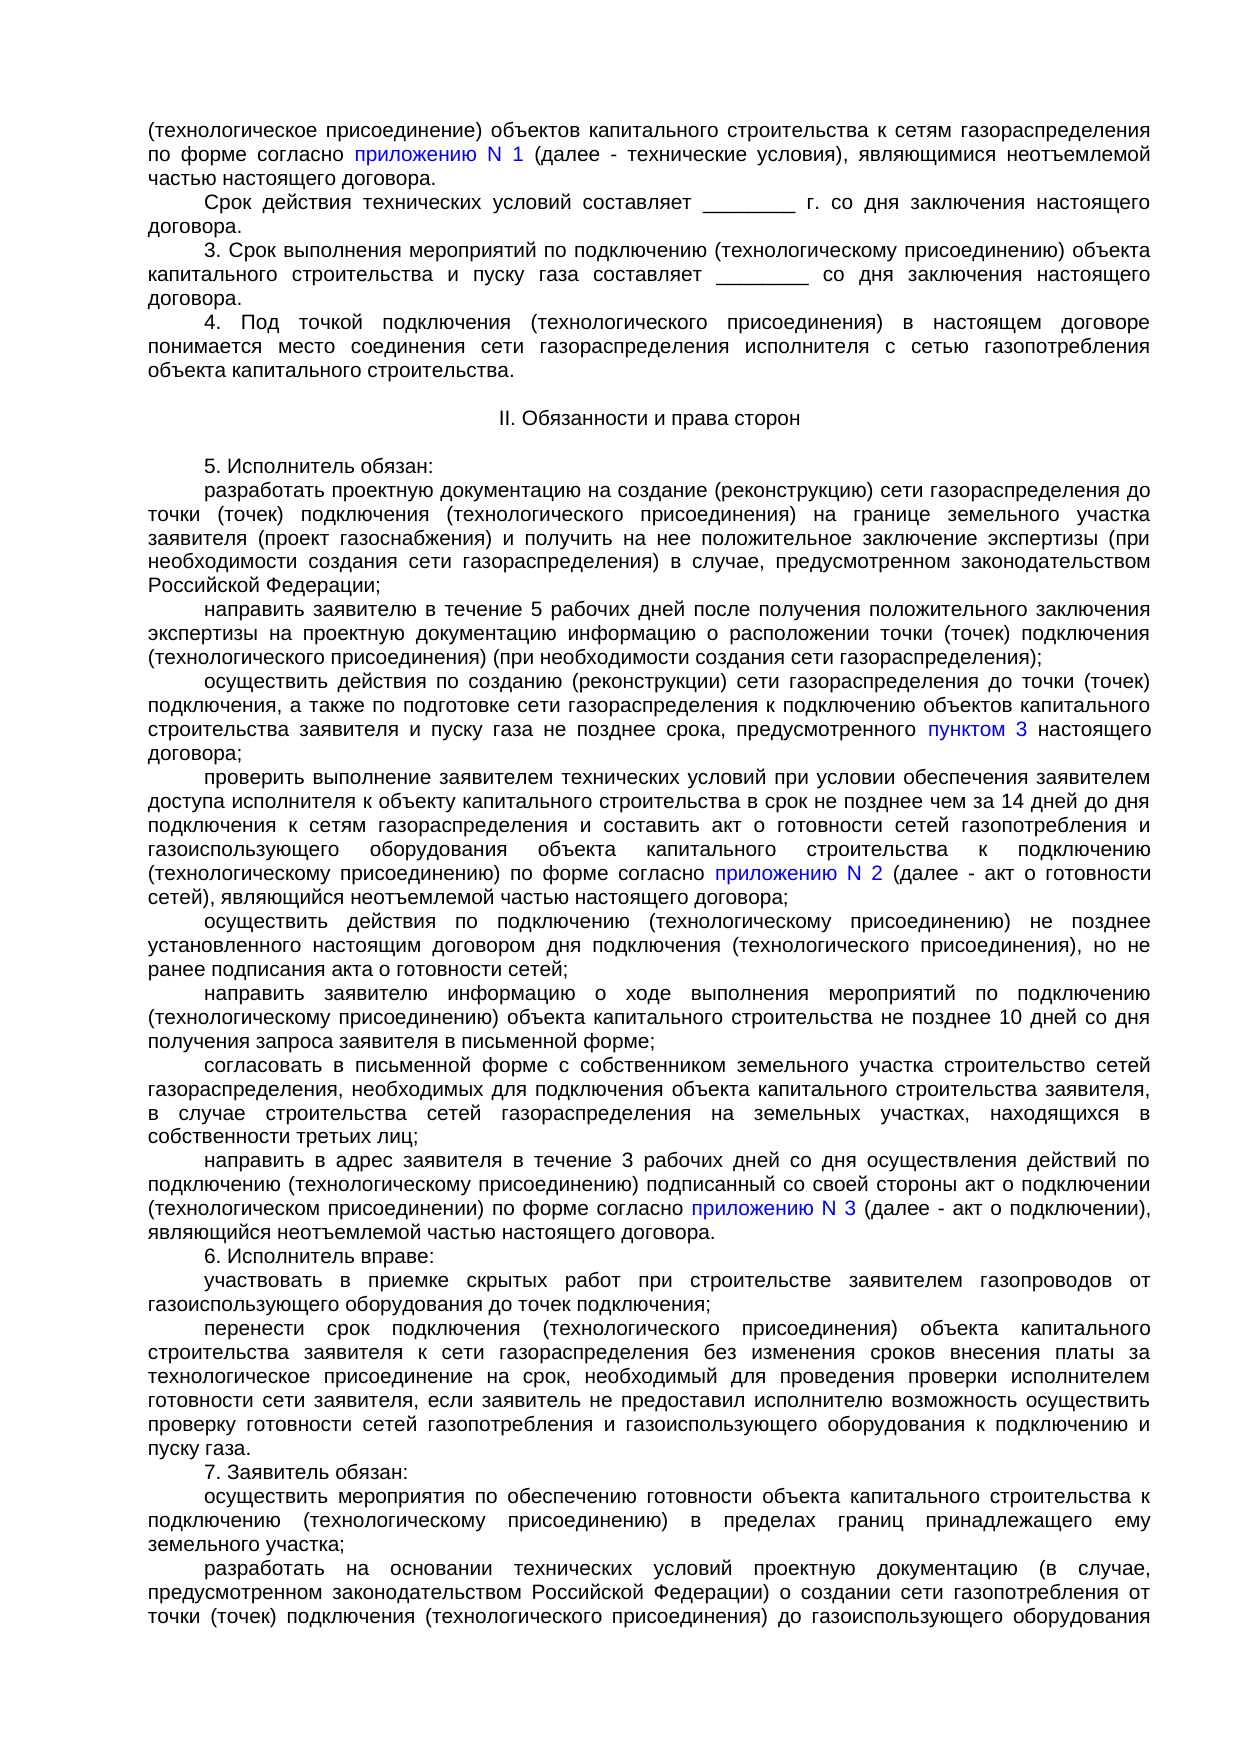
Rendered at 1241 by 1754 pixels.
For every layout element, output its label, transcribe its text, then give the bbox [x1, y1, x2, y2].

text 3. Срок выполнения мероприятий по подключению (технологическому присоединению) объекта капитального строительства и пуску газа составляет ________ со дня заключения настоящего договора. [148, 238, 1152, 310]
text направить заявителю в течение 5 рабочих дней после получения положительного заключения экспертизы на проектную документацию информацию о расположении точки (точек) подключения (технологического присоединения) (при необходимости создания сети газораспределения); [148, 597, 1152, 669]
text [148, 1556, 1152, 1627]
text II. Обязанности и права сторон [148, 406, 1152, 429]
text разработать проектную документацию на создание (реконструкцию) сети газораспределения до точки (точек) подключения (технологического присоединения) на границе земельного участка заявителя (проект газоснабжения) и получить на нее положительное заключение экспертизы (при необходимости создания сети газораспределения) в случае, предусмотренном законодательством Российской Федерации; [148, 477, 1152, 597]
text направить в адрес заявителя в течение 3 рабочих дней со дня осуществления действий по подключению (технологическому присоединению) подписанный со своей стороны акт о подключении (технологическом присоединении) по форме согласно приложению N 3 (далее - акт о подключении), являющийся неотъемлемой частью настоящего договора. [148, 1148, 1152, 1244]
text участвовать в приемке скрытых работ при строительстве заявителем газопроводов от газоиспользующего оборудования до точек подключения; [148, 1268, 1152, 1316]
text 4. Под точкой подключения (технологического присоединения) в настоящем договоре понимается место соединения сети газораспределения исполнителя с сетью газопотребления объекта капитального строительства. [148, 310, 1152, 382]
text направить заявителю информацию о ходе выполнения мероприятий по подключению (технологическому присоединению) объекта капитального строительства не позднее 10 дней со дня получения запроса заявителя в письменной форме; [148, 981, 1152, 1052]
text 6. Исполнитель вправе: [148, 1244, 1152, 1268]
text перенести срок подключения (технологического присоединения) объекта капитального строительства заявителя к сети газораспределения без изменения сроков внесения платы за технологическое присоединение на срок, необходимый для проведения проверки исполнителем готовности сети заявителя, если заявитель не предоставил исполнителю возможность осуществить проверку готовности сетей газопотребления и газоиспользующего оборудования к подключению и пуску газа. [148, 1316, 1152, 1460]
text осуществить действия по созданию (реконструкции) сети газораспределения до точки (точек) подключения, а также по подготовке сети газораспределения к подключению объектов капитального строительства заявителя и пуску газа не позднее срока, предусмотренного пунктом 3 настоящего договора; [148, 669, 1152, 765]
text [148, 118, 1152, 190]
text осуществить мероприятия по обеспечению готовности объекта капитального строительства к подключению (технологическому присоединению) в пределах границ принадлежащего ему земельного участка; [148, 1484, 1152, 1556]
text осуществить действия по подключению (технологическому присоединению) не позднее установленного настоящим договором дня подключения (технологического присоединения), но не ранее подписания акта о готовности сетей; [148, 909, 1152, 981]
text 5. Исполнитель обязан: [148, 453, 1152, 477]
text 7. Заявитель обязан: [148, 1460, 1152, 1484]
text проверить выполнение заявителем технических условий при условии обеспечения заявителем доступа исполнителя к объекту капитального строительства в срок не позднее чем за 14 дней до дня подключения к сетям газораспределения и составить акт о готовности сетей газопотребления и газоиспользующего оборудования объекта капитального строительства к подключению (технологическому присоединению) по форме согласно приложению N 2 (далее - акт о готовности сетей), являющийся неотъемлемой частью настоящего договора; [148, 765, 1152, 909]
text Срок действия технических условий составляет ________ г. со дня заключения настоящего договора. [148, 190, 1152, 238]
text согласовать в письменной форме с собственником земельного участка строительство сетей газораспределения, необходимых для подключения объекта капитального строительства заявителя, в случае строительства сетей газораспределения на земельных участках, находящихся в собственности третьих лиц; [148, 1052, 1152, 1148]
